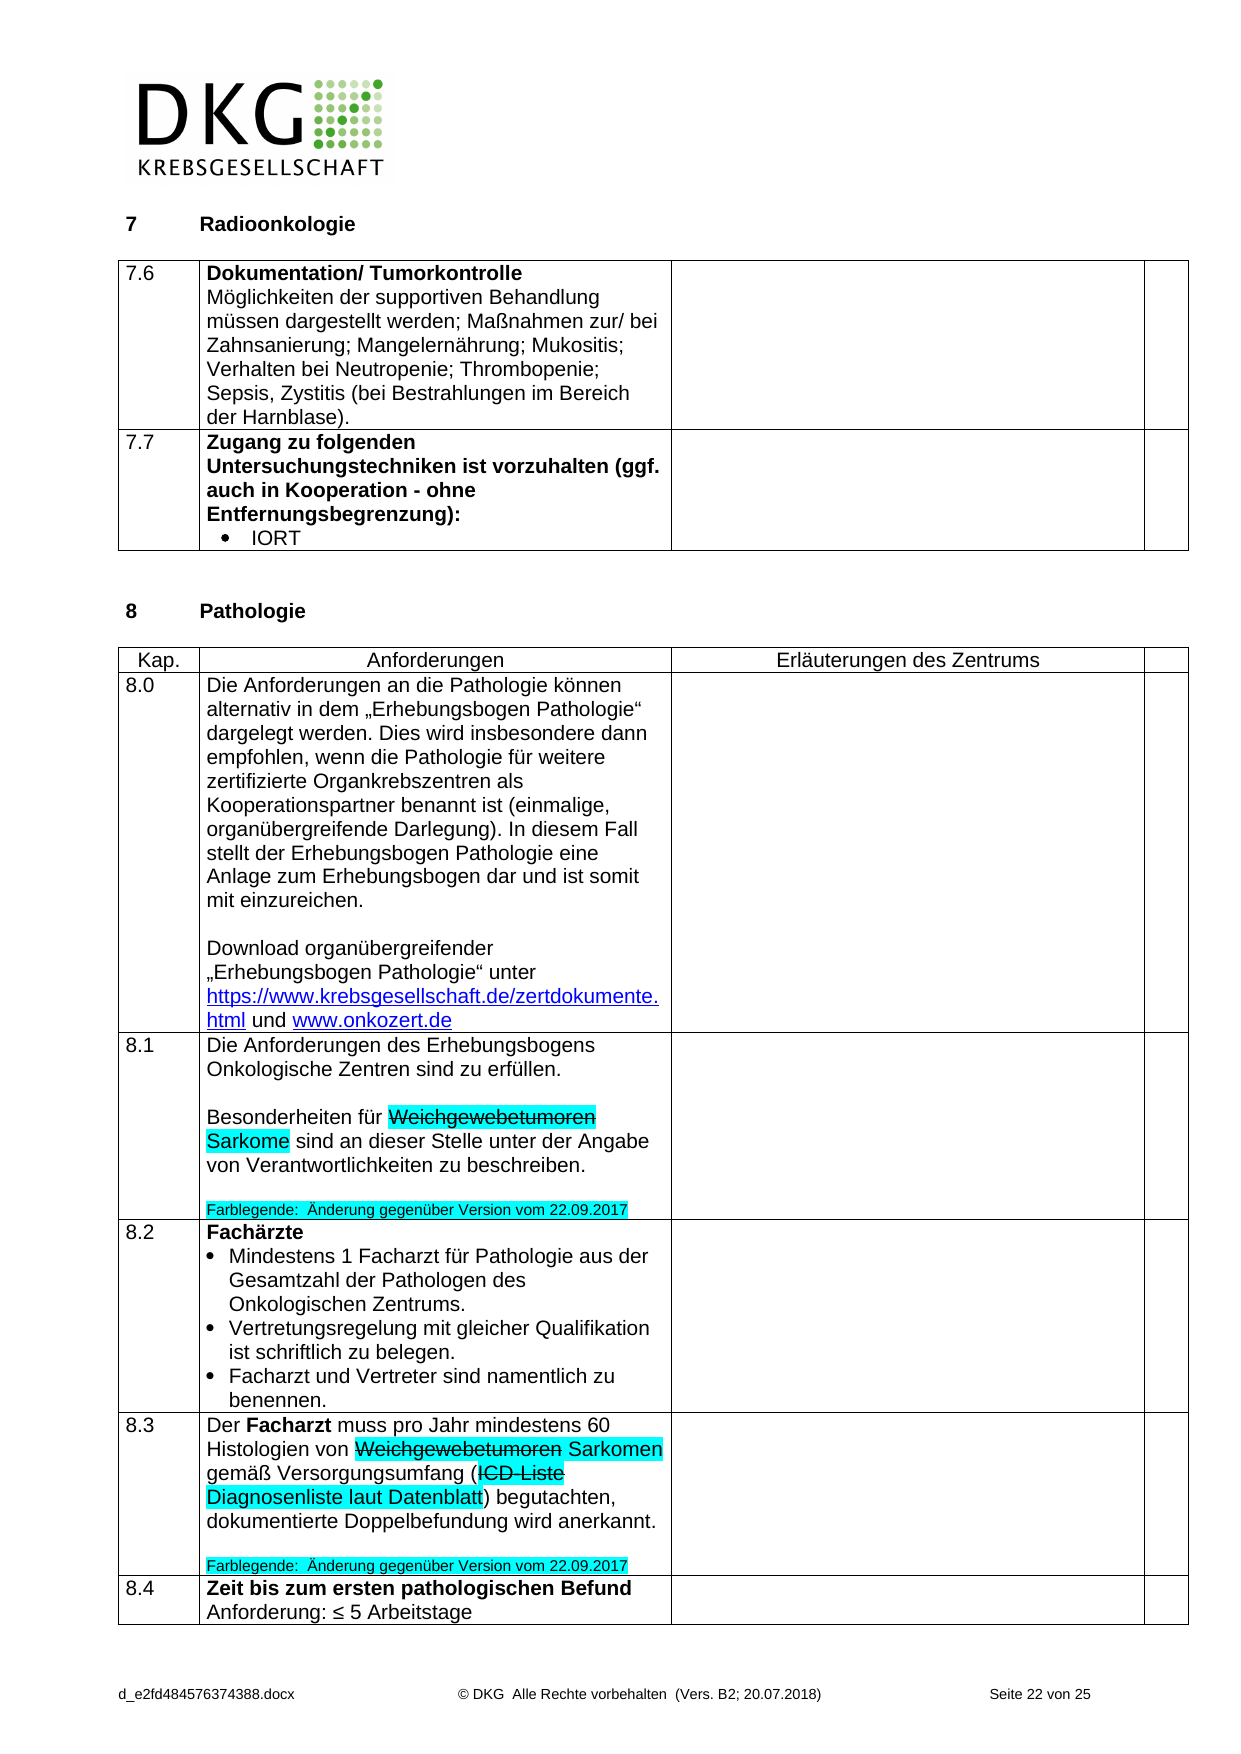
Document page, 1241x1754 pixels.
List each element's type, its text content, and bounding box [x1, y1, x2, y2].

table_cell Dokumentation/ Tumorkontrolle Möglichkeiten der supportiven Behandlung müssen dargestellt werden; Maßnahmen zur/ bei Zahnsanierung; Mangelernährung; Mukositis; Verhalten bei Neutropenie; Thrombopenie; Sepsis, Zystitis (bei Bestrahlungen im Bereich der Harnblase). [200, 261, 671, 429]
table_cell Der Facharzt muss pro Jahr mindestens 60 Histologien von Weichgewebetumoren Sarkomen gemäß Versorgungsumfang (ICD-Liste Diagnosenliste laut Datenblatt) begutachten, dokumentierte Doppelbefundung wird anerkannt. Farblegende: Änderung gegenüber Version vom 22.09.2017 [200, 1413, 671, 1574]
table_cell [1145, 1033, 1188, 1219]
table_cell [1145, 1220, 1188, 1412]
table_cell Fachärzte Mindestens 1 Facharzt für Pathologie aus der Gesamtzahl der Pathologen des Onkologischen Zentrums. Vertretungsregelung mit gleicher Qualifikation ist schriftlich zu belegen. Facharzt und Vertreter sind namentlich zu benennen. [200, 1220, 671, 1412]
table_cell Die Anforderungen des Erhebungsbogens Onkologische Zentren sind zu erfüllen. Besonderheiten für Weichgewebetumoren Sarkome sind an dieser Stelle unter der Angabe von Verantwortlichkeiten zu beschreiben. Farblegende: Änderung gegenüber Version vom 22.09.2017 [200, 1033, 671, 1219]
table_cell [1145, 1576, 1188, 1623]
table_cell [1145, 430, 1188, 550]
table_cell [672, 430, 1144, 550]
table_header 7 Radioonkologie [118, 212, 1188, 260]
table_cell 8.1 [119, 1033, 199, 1219]
table_cell 8.3 [119, 1413, 199, 1574]
table_cell [672, 1413, 1144, 1574]
table_cell 7.6 [119, 261, 199, 429]
table_cell 8.2 [119, 1220, 199, 1412]
table_cell [672, 1220, 1144, 1412]
picture [125, 73, 396, 188]
table_cell Anforderungen [200, 648, 671, 672]
table_cell Kap. [119, 648, 199, 672]
table_cell [672, 261, 1144, 429]
table_cell [1145, 673, 1188, 1032]
table_cell [672, 1576, 1144, 1623]
table_header 8 Pathologie [118, 599, 1188, 647]
table_cell Erläuterungen des Zentrums [672, 648, 1144, 672]
table_cell [1145, 261, 1188, 429]
table_cell [1145, 1413, 1188, 1574]
table_cell Zugang zu folgenden Untersuchungstechniken ist vorzuhalten (ggf. auch in Kooperation - ohne Entfernungsbegrenzung): IORT [200, 430, 671, 550]
table_cell 7.7 [119, 430, 199, 550]
table_cell 8.4 [119, 1576, 199, 1623]
table_cell [672, 673, 1144, 1032]
table_cell [1145, 648, 1188, 672]
table_cell [672, 1033, 1144, 1219]
table_cell 8.0 [119, 673, 199, 1032]
table_cell Die Anforderungen an die Pathologie können alternativ in dem „Erhebungsbogen Pathologie“ dargelegt werden. Dies wird insbesondere dann empfohlen, wenn die Pathologie für weitere zertifizierte Organkrebszentren als Kooperationspartner benannt ist (einmalige, organübergreifende Darlegung). In diesem Fall stellt der Erhebungsbogen Pathologie eine Anlage zum Erhebungsbogen dar und ist somit mit einzureichen. Download organübergreifender „Erhebungsbogen Pathologie“ unter https://www.krebsgesellschaft.de/zertdokumente.html und www.onkozert.de [200, 673, 671, 1032]
